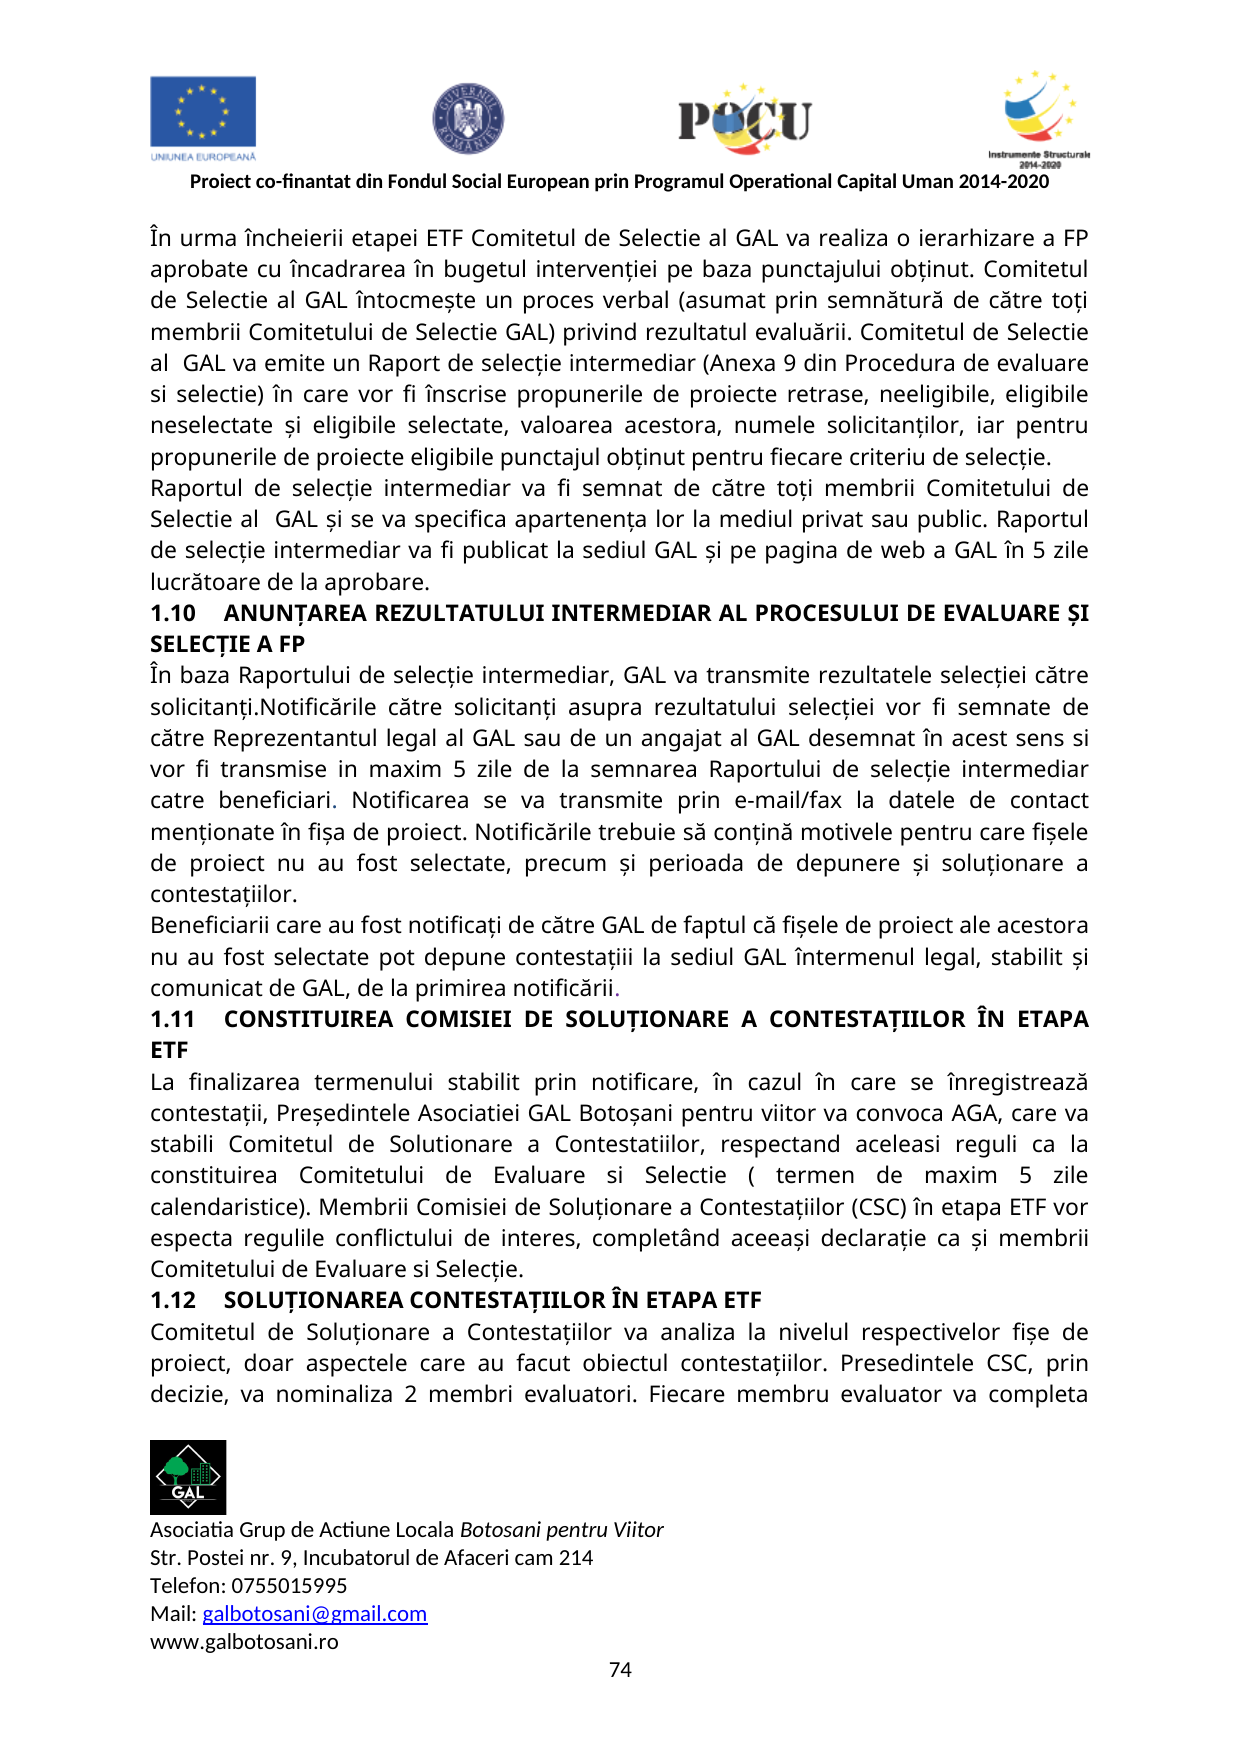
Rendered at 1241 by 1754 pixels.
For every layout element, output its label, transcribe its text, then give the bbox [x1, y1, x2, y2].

list ANUNȚAREA REZULTATULUI INTERMEDIAR AL PROCESULUI DE EVALUARE ȘI SELECȚIE A FP [150, 597, 1090, 659]
text Beneficiarii care au fost notificați de către GAL de faptul că fișele de proiect ale acestora nu au fost selectate pot depune contestațiii la sediul GAL întermenul legal, stabilit și comunicat de GAL, de la primirea notificării. [150, 909, 1090, 1003]
picture [150, 1440, 227, 1515]
text În urma încheierii etapei ETF Comitetul de Selectie al GAL va realiza o ierarhizare a FP aprobate cu încadrarea în bugetul intervenției pe baza punctajului obținut. Comitetul de Selectie al GAL întocmește un proces verbal (asumat prin semnătură de către toți membrii Comitetului de Selectie GAL) privind rezultatul evaluării. Comitetul de Selectie al GAL va emite un Raport de selecție intermediar (Anexa 9 din Procedura de evaluare si selectie) în care vor fi înscrise propunerile de proiecte retrase, neeligibile, eligibile neselectate și eligibile selectate, valoarea acestora, numele solicitanților, iar pentru propunerile de proiecte eligibile punctajul obținut pentru fiecare criteriu de selecție. [150, 222, 1090, 472]
text Raportul de selecție intermediar va fi semnat de către toți membrii Comitetului de Selectie al GAL și se va specifica apartenența lor la mediul privat sau public. Raportul de selecție intermediar va fi publicat la sediul GAL și pe pagina de web a GAL în 5 zile lucrătoare de la aprobare. [150, 472, 1090, 597]
text La finalizarea termenului stabilit prin notificare, în cazul în care se înregistrează contestații, Președintele Asociatiei GAL Botoșani pentru viitor va convoca AGA, care va stabili Comitetul de Solutionare a Contestatiilor, respectand aceleasi reguli ca la constituirea Comitetului de Evaluare si Selectie ( termen de maxim 5 zile calendaristice). Membrii Comisiei de Soluționare a Contestațiilor (CSC) în etapa ETF vor especta regulile conflictului de interes, completând aceeași declarație ca și membrii Comitetului de Evaluare si Selecție. [150, 1066, 1090, 1284]
text În baza Raportului de selecție intermediar, GAL va transmite rezultatele selecției către solicitanți.Notificările către solicitanți asupra rezultatului selecției vor fi semnate de către Reprezentantul legal al GAL sau de un angajat al GAL desemnat în acest sens si vor fi transmise in maxim 5 zile de la semnarea Raportului de selecție intermediar catre beneficiari. Notificarea se va transmite prin e-mail/fax la datele de contact menționate în fișa de proiect. Notificările trebuie să conțină motivele pentru care fișele de proiect nu au fost selectate, precum și perioada de depunere și soluționare a contestațiilor. [150, 659, 1090, 909]
picture [150, 70, 1091, 169]
list SOLUȚIONAREA CONTESTAȚIILOR ÎN ETAPA ETF [150, 1284, 1090, 1316]
list CONSTITUIREA COMISIEI DE SOLUȚIONARE A CONTESTAȚIILOR ÎN ETAPA ETF [150, 1003, 1090, 1066]
